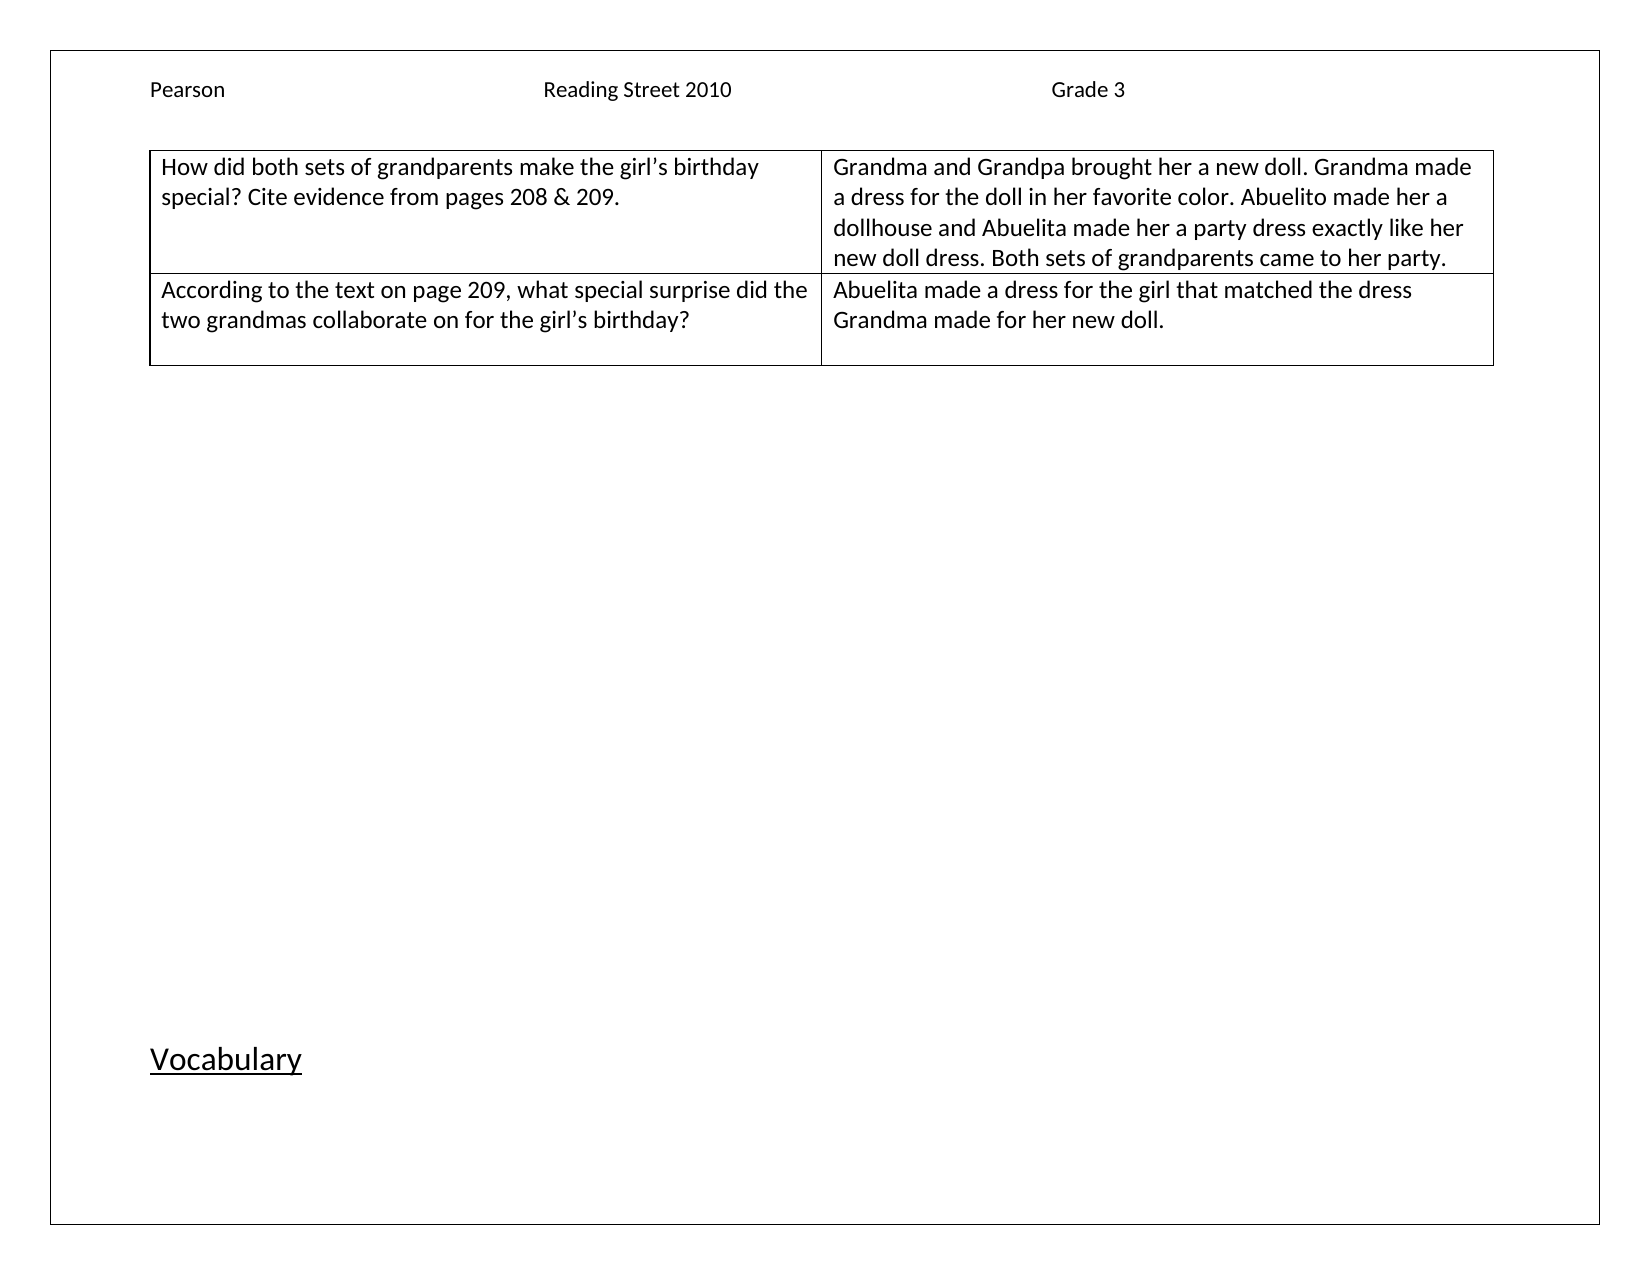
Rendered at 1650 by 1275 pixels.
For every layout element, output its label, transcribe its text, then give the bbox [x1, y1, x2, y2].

table_cell Abuelita made a dress for the girl that matched the dress Grandma made for her new doll. [822, 274, 1493, 365]
table_cell How did both sets of grandparents make the girl’s birthday special? Cite evidence from pages 208 & 209. [151, 151, 821, 273]
table_cell Grandma and Grandpa brought her a new doll. Grandma made a dress for the doll in her favorite color. Abuelito made her a dollhouse and Abuelita made her a party dress exactly like her new doll dress. Both sets of grandparents came to her party. [822, 151, 1493, 273]
text Vocabulary [150, 1038, 1500, 1079]
table_cell According to the text on page 209, what special surprise did the two grandmas collaborate on for the girl’s birthday? [151, 274, 821, 365]
